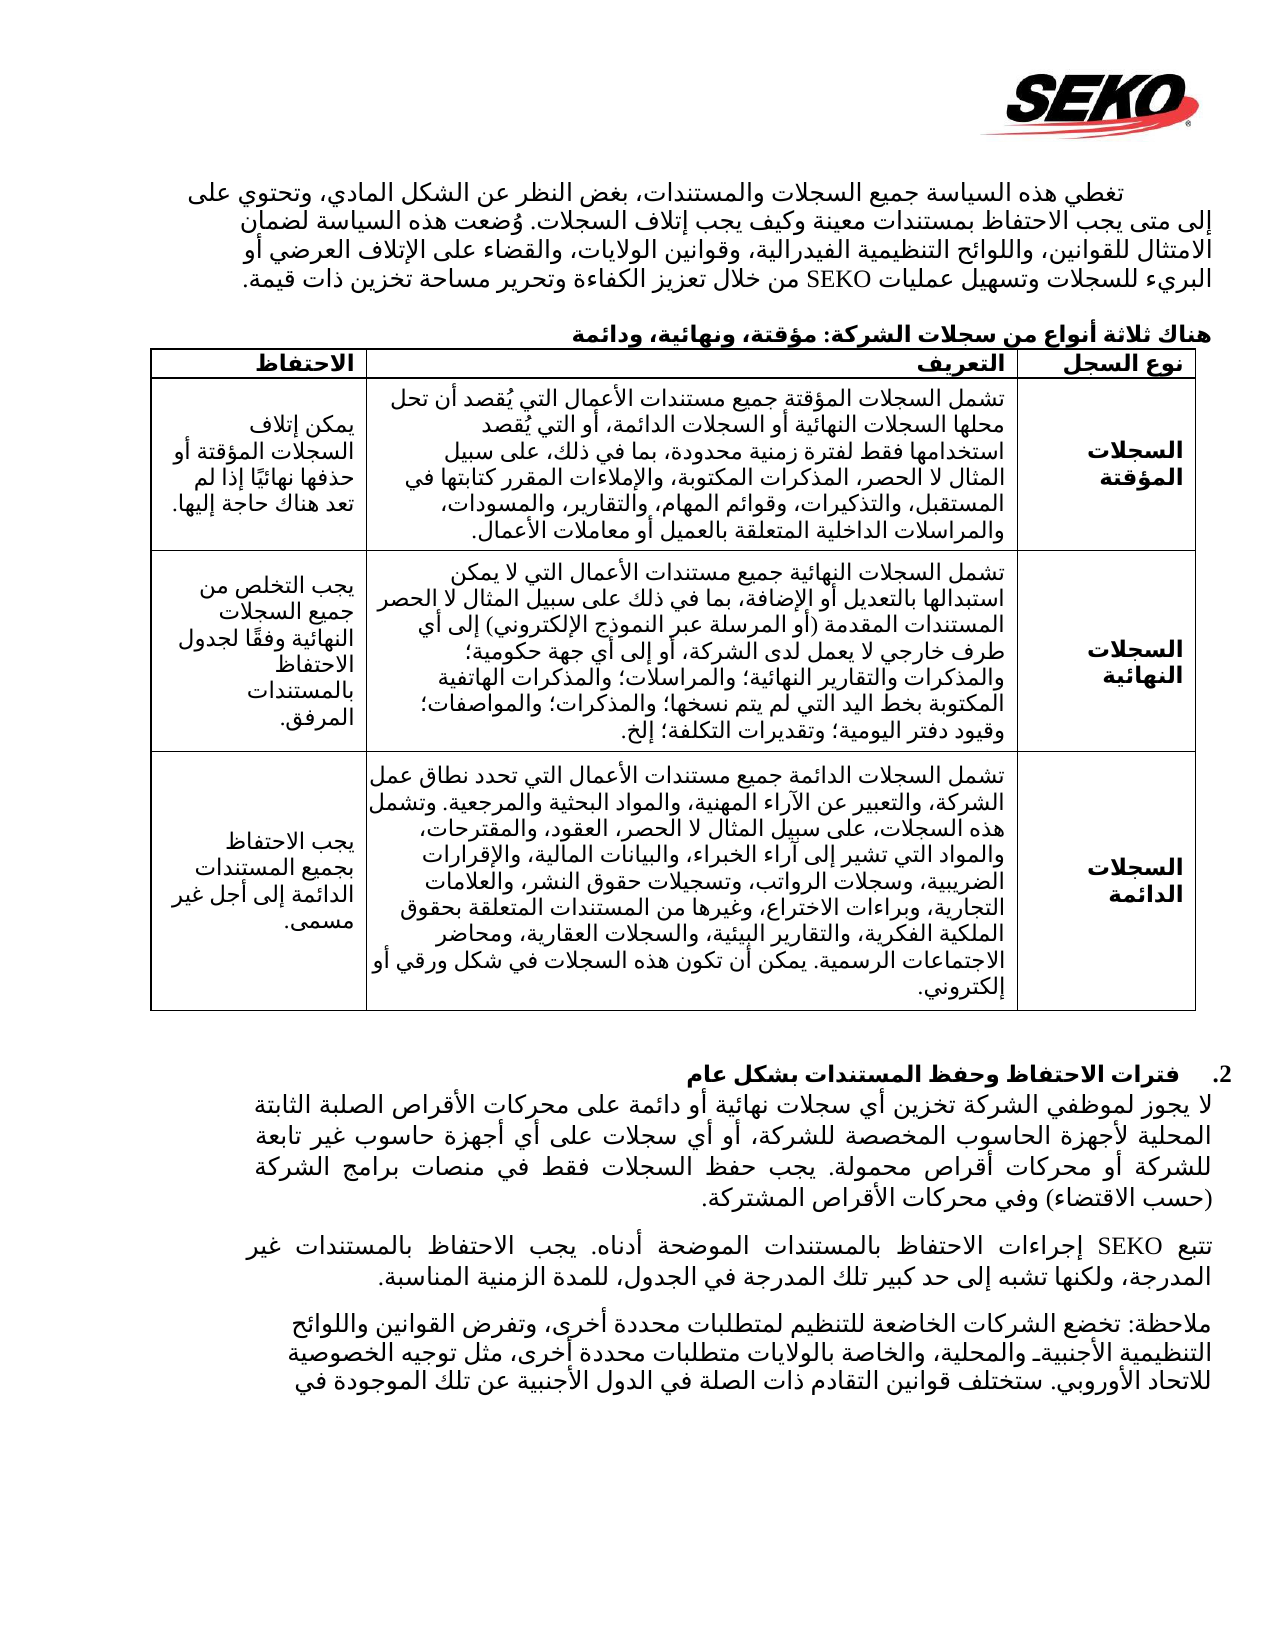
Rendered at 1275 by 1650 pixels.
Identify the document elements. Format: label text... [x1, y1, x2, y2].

table_cell يمكن إتلاف السجلات المؤقتة أو حذفها نهائيًا إذا لم تعد هناك حاجة إليها. [152, 379, 366, 550]
table_cell يجب التخلص من جميع السجلات النهائية وفقًا لجدول الاحتفاظ بالمستندات المرفق. [152, 551, 366, 751]
text إلى متى يجب الاحتفاظ بمستندات معينة وكيف يجب إتلاف السجلات. وُضعت هذه السياسة لضمان الامتثال للقوانين، واللوائح التنظيمية الفيدرالية، وقوانين الولايات، والقضاء على الإتلاف العرضي أو البريء للسجلات وتسهيل عمليات SEKO من خلال تعزيز الكفاءة وتحرير مساحة تخزين ذات قيمة. [236, 206, 1212, 293]
table_header نوع السجل [1018, 350, 1195, 377]
table_cell تشمل السجلات الدائمة جميع مستندات الأعمال التي تحدد نطاق عمل الشركة، والتعبير عن الآراء المهنية، والمواد البحثية والمرجعية. وتشمل هذه السجلات، على سبيل المثال لا الحصر، العقود، والمقترحات، والمواد التي تشير إلى آراء الخبراء، والبيانات المالية، والإقرارات الضريبية، وسجلات الرواتب، وتسجيلات حقوق النشر، والعلامات التجارية، وبراءات الاختراع، وغيرها من المستندات المتعلقة بحقوق الملكية الفكرية، والتقارير البيئية، والسجلات العقارية، ومحاضر الاجتماعات الرسمية. يمكن أن تكون هذه السجلات في شكل ورقي أو إلكتروني. [367, 752, 1017, 1009]
text لا يجوز لموظفي الشركة تخزين أي سجلات نهائية أو دائمة على محركات الأقراص الصلبة الثابتة المحلية لأجهزة الحاسوب المخصصة للشركة، أو أي سجلات على أي أجهزة حاسوب غير تابعة للشركة أو محركات أقراص محمولة. يجب حفظ السجلات فقط في منصات برامج الشركة (حسب الاقتضاء) وفي محركات الأقراص المشتركة. [253, 1090, 1212, 1212]
text تتبع SEKO إجراءات الاحتفاظ بالمستندات الموضحة أدناه. يجب الاحتفاظ بالمستندات غير المدرجة، ولكنها تشبه إلى حد كبير تلك المدرجة في الجدول، للمدة الزمنية المناسبة. [246, 1231, 1212, 1291]
table_cell السجلات الدائمة [1018, 752, 1195, 1009]
table_header الاحتفاظ [152, 350, 366, 377]
picture [980, 69, 1203, 142]
list فترات الاحتفاظ وحفظ المستندات بشكل عام [94, 1059, 1213, 1088]
table_cell يجب الاحتفاظ بجميع المستندات الدائمة إلى أجل غير مسمى. [152, 752, 366, 1009]
text هناك ثلاثة أنواع من سجلات الشركة: مؤقتة، ونهائية، ودائمة [94, 321, 1212, 348]
table_header التعريف [367, 350, 1017, 377]
table_cell تشمل السجلات النهائية جميع مستندات الأعمال التي لا يمكن استبدالها بالتعديل أو الإضافة، بما في ذلك على سبيل المثال لا الحصر المستندات المقدمة (أو المرسلة عبر النموذج الإلكتروني) إلى أي طرف خارجي لا يعمل لدى الشركة، أو إلى أي جهة حكومية؛ والمذكرات والتقارير النهائية؛ والمراسلات؛ والمذكرات الهاتفية المكتوبة بخط اليد التي لم يتم نسخها؛ والمذكرات؛ والمواصفات؛ وقيود دفتر اليومية؛ وتقديرات التكلفة؛ إلخ. [367, 551, 1017, 751]
table_cell تشمل السجلات المؤقتة جميع مستندات الأعمال التي يُقصد أن تحل محلها السجلات النهائية أو السجلات الدائمة، أو التي يُقصد استخدامها فقط لفترة زمنية محدودة، بما في ذلك، على سبيل المثال لا الحصر، المذكرات المكتوبة، والإملاءات المقرر كتابتها في المستقبل، والتذكيرات، وقوائم المهام، والتقارير، والمسودات، والمراسلات الداخلية المتعلقة بالعميل أو معاملات الأعمال. [367, 379, 1017, 550]
text ملاحظة: تخضع الشركات الخاضعة للتنظيم لمتطلبات محددة أخرى، وتفرض القوانين واللوائح التنظيمية الأجنبيةـ والمحلية، والخاصة بالولايات متطلبات محددة أخرى، مثل توجيه الخصوصية للاتحاد الأوروبي. ستختلف قوانين التقادم ذات الصلة في الدول الأجنبية عن تلك الموجودة في [236, 1309, 1212, 1395]
table_cell السجلات المؤقتة [1018, 379, 1195, 550]
table_cell السجلات النهائية [1018, 551, 1195, 751]
